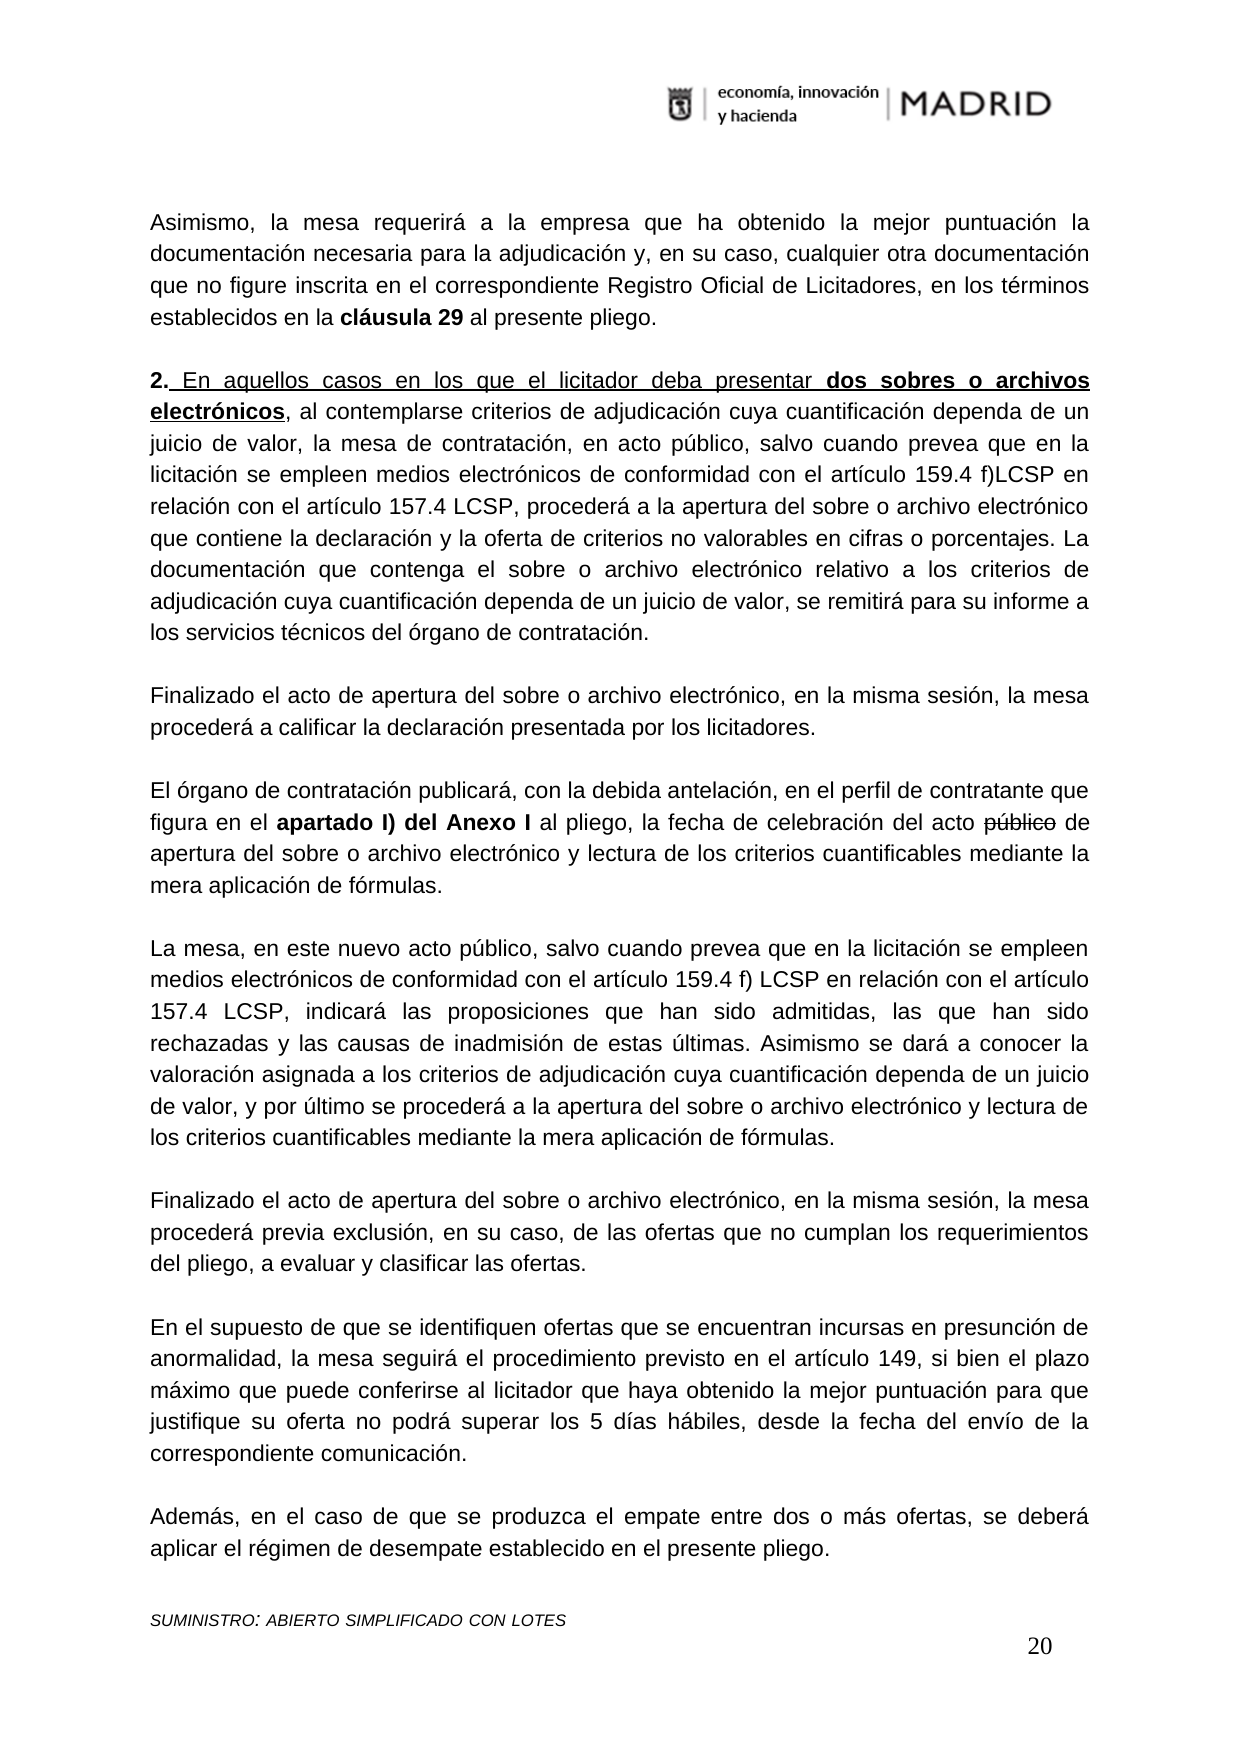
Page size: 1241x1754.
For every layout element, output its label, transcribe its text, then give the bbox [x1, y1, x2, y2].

text La mesa, en este nuevo acto público, salvo cuando prevea que en la licitación se empleen medios electrónicos de conformidad con el artículo 159.4 f) LCSP en relación con el artículo 157.4 LCSP, indicará las proposiciones que han sido admitidas, las que han sido rechazadas y las causas de inadmisión de estas últimas. Asimismo se dará a conocer la valoración asignada a los criterios de adjudicación cuya cuantificación dependa de un juicio de valor, y por último se procederá a la apertura del sobre o archivo electrónico y lectura de los criterios cuantificables mediante la mera aplicación de fórmulas. [150, 935, 1090, 1151]
text Además, en el caso de que se produzca el empate entre dos o más ofertas, se deberá aplicar el régimen de desempate establecido en el presente pliego. [150, 1503, 1090, 1561]
text 2. En aquellos casos en los que el licitador deba presentar dos sobres o archivos electrónicos, al contemplarse criterios de adjudicación cuya cuantificación dependa de un juicio de valor, la mesa de contratación, en acto público, salvo cuando prevea que en la licitación se empleen medios electrónicos de conformidad con el artículo 159.4 f)LCSP en relación con el artículo 157.4 LCSP, procederá a la apertura del sobre o archivo electrónico que contiene la declaración y la oferta de criterios no valorables en cifras o porcentajes. La documentación que contenga el sobre o archivo electrónico relativo a los criterios de adjudicación cuya cuantificación dependa de un juicio de valor, se remitirá para su informe a los servicios técnicos del órgano de contratación. [150, 367, 1090, 646]
text En el supuesto de que se identifiquen ofertas que se encuentran incursas en presunción de anormalidad, la mesa seguirá el procedimiento previsto en el artículo 149, si bien el plazo máximo que puede conferirse al licitador que haya obtenido la mejor puntuación para que justifique su oferta no podrá superar los 5 días hábiles, desde la fecha del envío de la correspondiente comunicación. [150, 1313, 1090, 1466]
text Finalizado el acto de apertura del sobre o archivo electrónico, en la misma sesión, la mesa procederá a calificar la declaración presentada por los licitadores. [150, 682, 1090, 740]
text El órgano de contratación publicará, con la debida antelación, en el perfil de contratante que figura en el apartado I) del Anexo I al pliego, la fecha de celebración del acto público de apertura del sobre o archivo electrónico y lectura de los criterios cuantificables mediante la mera aplicación de fórmulas. [150, 777, 1090, 898]
text Asimismo, la mesa requerirá a la empresa que ha obtenido la mejor puntuación la documentación necesaria para la adjudicación y, en su caso, cualquier otra documentación que no figure inscrita en el correspondiente Registro Oficial de Licitadores, en los términos establecidos en la cláusula 29 al presente pliego. [150, 209, 1090, 330]
picture [647, 75, 1068, 142]
text Finalizado el acto de apertura del sobre o archivo electrónico, en la misma sesión, la mesa procederá previa exclusión, en su caso, de las ofertas que no cumplan los requerimientos del pliego, a evaluar y clasificar las ofertas. [150, 1187, 1090, 1277]
